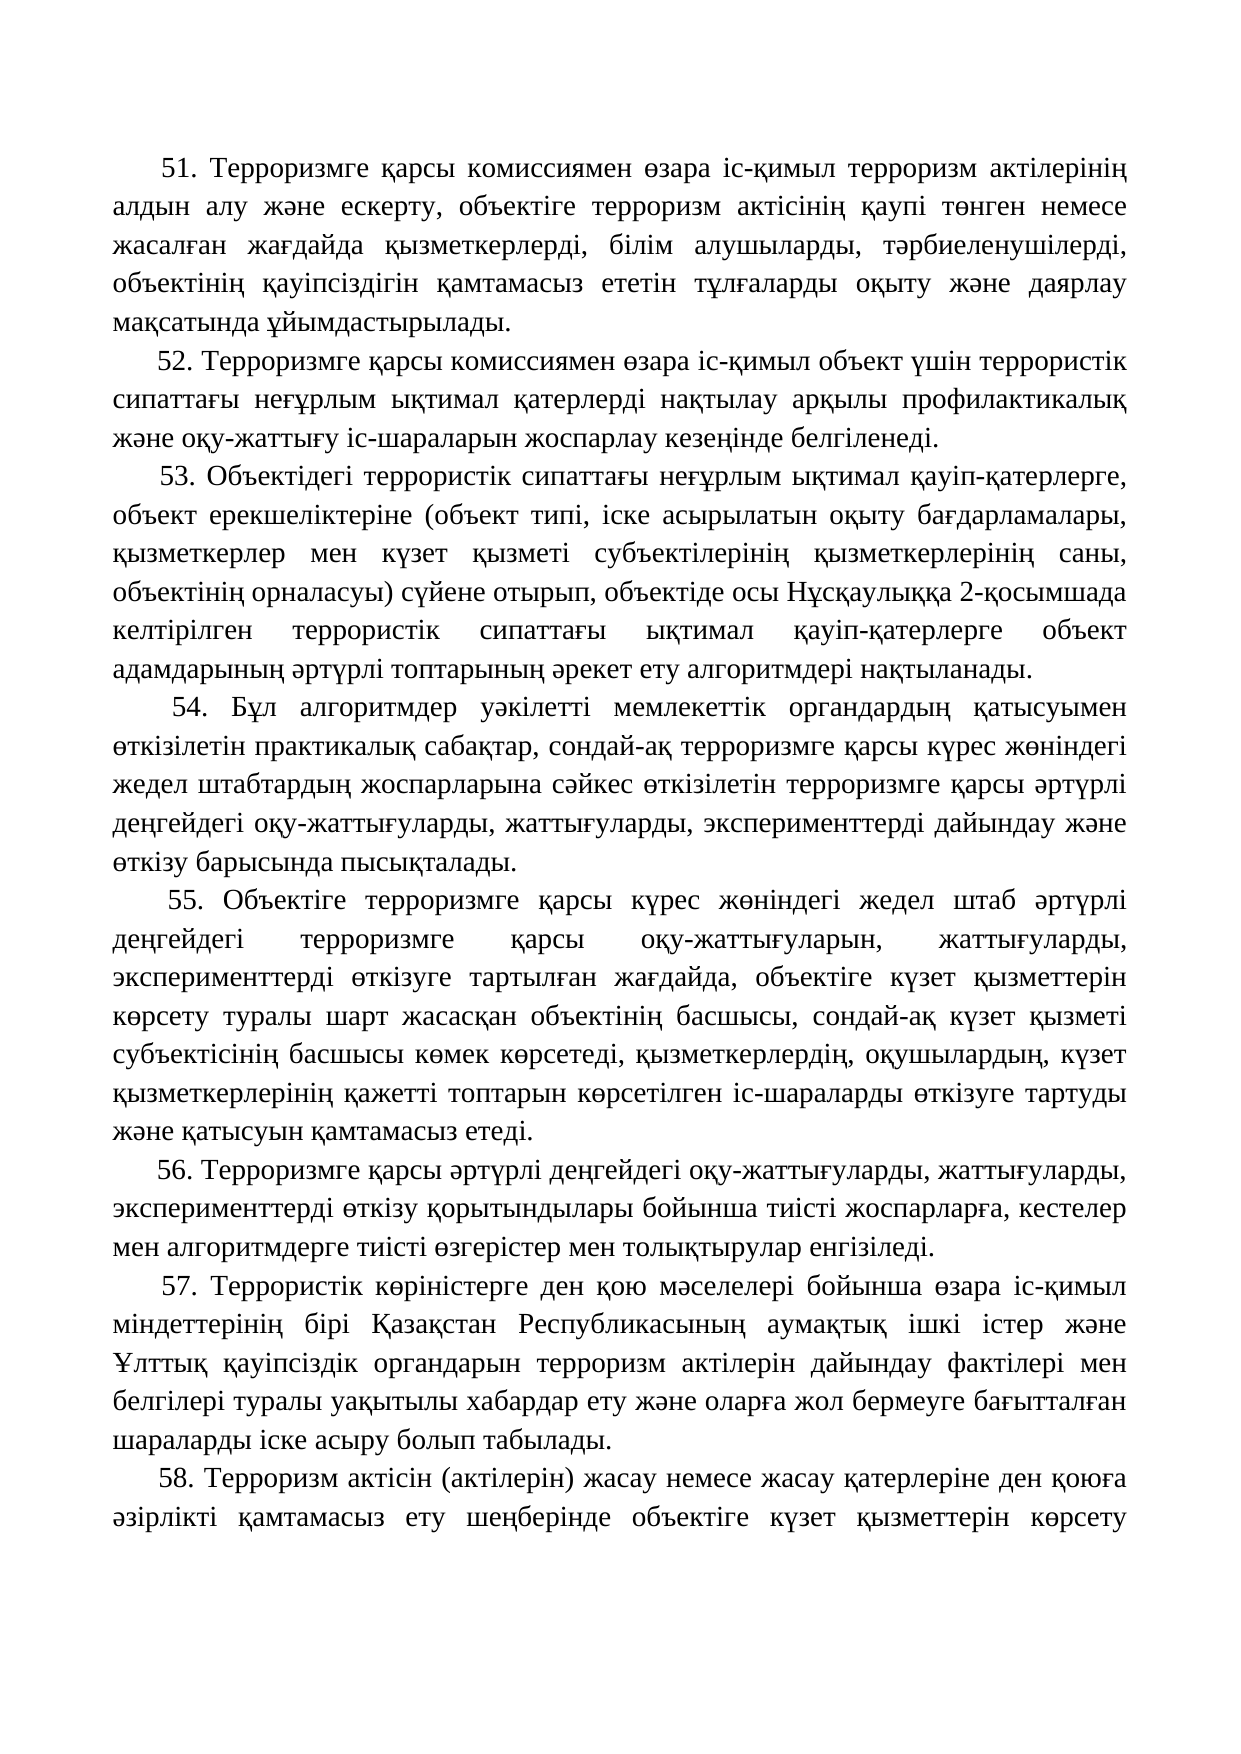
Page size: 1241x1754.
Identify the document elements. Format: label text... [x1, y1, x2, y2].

text 51. Терроризмге қарсы комиссиямен өзара іс-қимыл терроризм актілерінің алдын алу және ескерту, объектіге терроризм актісінің қаупі төнген немесе жасалған жағдайда қызметкерлерді, білім алушыларды, тәрбиеленушілерді, объектінің қауіпсіздігін қамтамасыз ететін тұлғаларды оқыту және даярлау мақсатында ұйымдастырылады. [112, 150, 1128, 338]
text 53. Объектідегі террористік сипаттағы неғұрлым ықтимал қауіп-қатерлерге, объект ерекшеліктеріне (объект типі, іске асырылатын оқыту бағдарламалары, қызметкерлер мен күзет қызметі субъектілерінің қызметкерлерінің саны, объектінің орналасуы) сүйене отырып, объектіде осы Нұсқаулыққа 2-қосымшада келтірілген террористік сипаттағы ықтимал қауіп-қатерлерге объект адамдарының әртүрлі топтарының әрекет ету алгоритмдері нақтыланады. [112, 458, 1128, 684]
text 57. Террористік көріністерге ден қою мәселелері бойынша өзара іс-қимыл міндеттерінің бірі Қазақстан Республикасының аумақтық ішкі істер және Ұлттық қауіпсіздік органдарын терроризм актілерін дайындау фактілері мен белгілері туралы уақытылы хабардар ету және оларға жол бермеуге бағытталған шараларды іске асыру болып табылады. [112, 1268, 1128, 1455]
text 52. Терроризмге қарсы комиссиямен өзара іс-қимыл объект үшін террористік сипаттағы неғұрлым ықтимал қатерлерді нақтылау арқылы профилактикалық және оқу-жаттығу іс-шараларын жоспарлау кезеңінде белгіленеді. [112, 343, 1128, 453]
text 56. Терроризмге қарсы әртүрлі деңгейдегі оқу-жаттығуларды, жаттығуларды, эксперименттерді өткізу қорытындылары бойынша тиісті жоспарларға, кестелер мен алгоритмдерге тиісті өзгерістер мен толықтырулар енгізіледі. [112, 1152, 1128, 1263]
text 54. Бұл алгоритмдер уәкілетті мемлекеттік органдардың қатысуымен өткізілетін практикалық сабақтар, сондай-ақ терроризмге қарсы күрес жөніндегі жедел штабтардың жоспарларына сәйкес өткізілетін терроризмге қарсы әртүрлі деңгейдегі оқу-жаттығуларды, жаттығуларды, эксперименттерді дайындау және өткізу барысында пысықталады. [112, 689, 1128, 877]
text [112, 1460, 1128, 1532]
text 55. Объектіге терроризмге қарсы күрес жөніндегі жедел штаб әртүрлі деңгейдегі терроризмге қарсы оқу-жаттығуларын, жаттығуларды, эксперименттерді өткізуге тартылған жағдайда, объектіге күзет қызметтерін көрсету туралы шарт жасасқан объектінің басшысы, сондай-ақ күзет қызметі субъектісінің басшысы көмек көрсетеді, қызметкерлердің, оқушылардың, күзет қызметкерлерінің қажетті топтарын көрсетілген іс-шараларды өткізуге тартуды және қатысуын қамтамасыз етеді. [112, 882, 1128, 1147]
